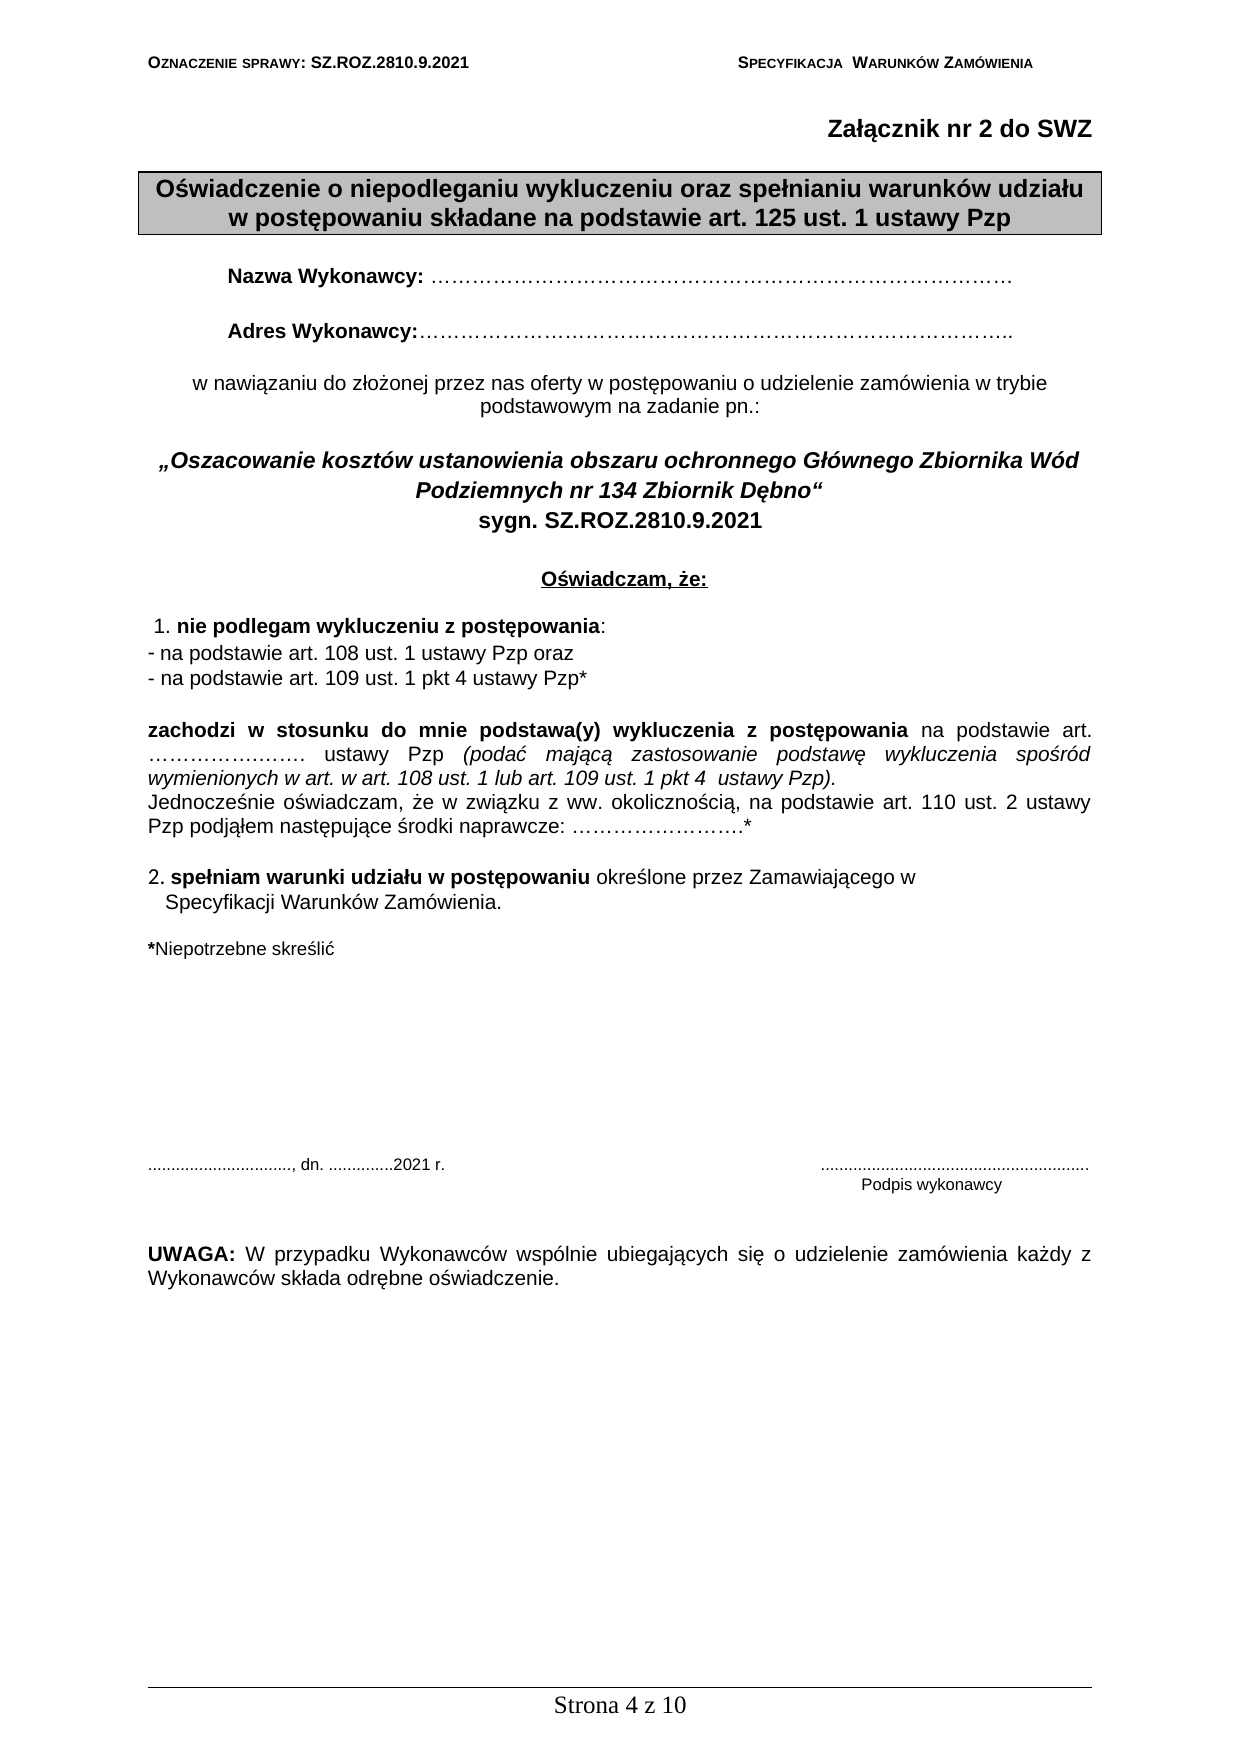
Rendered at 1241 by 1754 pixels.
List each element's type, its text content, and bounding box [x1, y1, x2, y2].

text ..............................., dn. ..............2021 r. .......................................................... [148, 1155, 1092, 1174]
text Adres Wykonawcy:………………………………………………………………………….. [148, 319, 1092, 343]
text Nazwa Wykonawcy: ………………………………………………………………………… [148, 264, 1092, 288]
text 1. nie podlegam wykluczeniu z postępowania: [148, 614, 1092, 638]
text Jednocześnie oświadczam, że w związku z ww. okolicznością, na podstawie art. 110 ust. 2 ustawy Pzp podjąłem następujące środki naprawcze: …………………….* [148, 790, 1092, 838]
text zachodzi w stosunku do mnie podstawa(y) wykluczenia z postępowania na podstawie art. …………….……. ustawy Pzp (podać mającą zastosowanie podstawę wykluczenia spośród wymienionych w art. w art. 108 ust. 1 lub art. 109 ust. 1 pkt 4 ustawy Pzp). [148, 718, 1092, 790]
text Załącznik nr 2 do SWZ [148, 114, 1092, 143]
text Specyfikacji Warunków Zamówienia. [148, 890, 1092, 914]
text UWAGA: W przypadku Wykonawców wspólnie ubiegających się o udzielenie zamówienia każdy z Wykonawców składa odrębne oświadczenie. [148, 1241, 1092, 1289]
text sygn. SZ.ROZ.2810.9.2021 [148, 507, 1092, 534]
text - na podstawie art. 108 ust. 1 ustawy Pzp oraz [148, 638, 1092, 666]
text - na podstawie art. 109 ust. 1 pkt 4 ustawy Pzp* [148, 666, 1092, 690]
text *Niepotrzebne skreślić [148, 938, 1092, 959]
text 2. spełniam warunki udziału w postępowaniu określone przez Zamawiającego w [148, 862, 1092, 890]
text w nawiązaniu do złożonej przez nas oferty w postępowaniu o udzielenie zamówienia w trybie podstawowym na zadanie pn.: [148, 370, 1092, 418]
text Podpis wykonawcy [148, 1174, 1092, 1193]
text „Oszacowanie kosztów ustanowienia obszaru ochronnego Głównego Zbiornika Wód Podziemnych nr 134 Zbiornik Dębno“ [148, 447, 1092, 503]
list Oświadczam, że: [223, 566, 1092, 590]
text Oświadczenie o niepodleganiu wykluczeniu oraz spełnianiu warunków udziału w postępowaniu składane na podstawie art. 125 ust. 1 ustawy Pzp [139, 173, 1101, 234]
